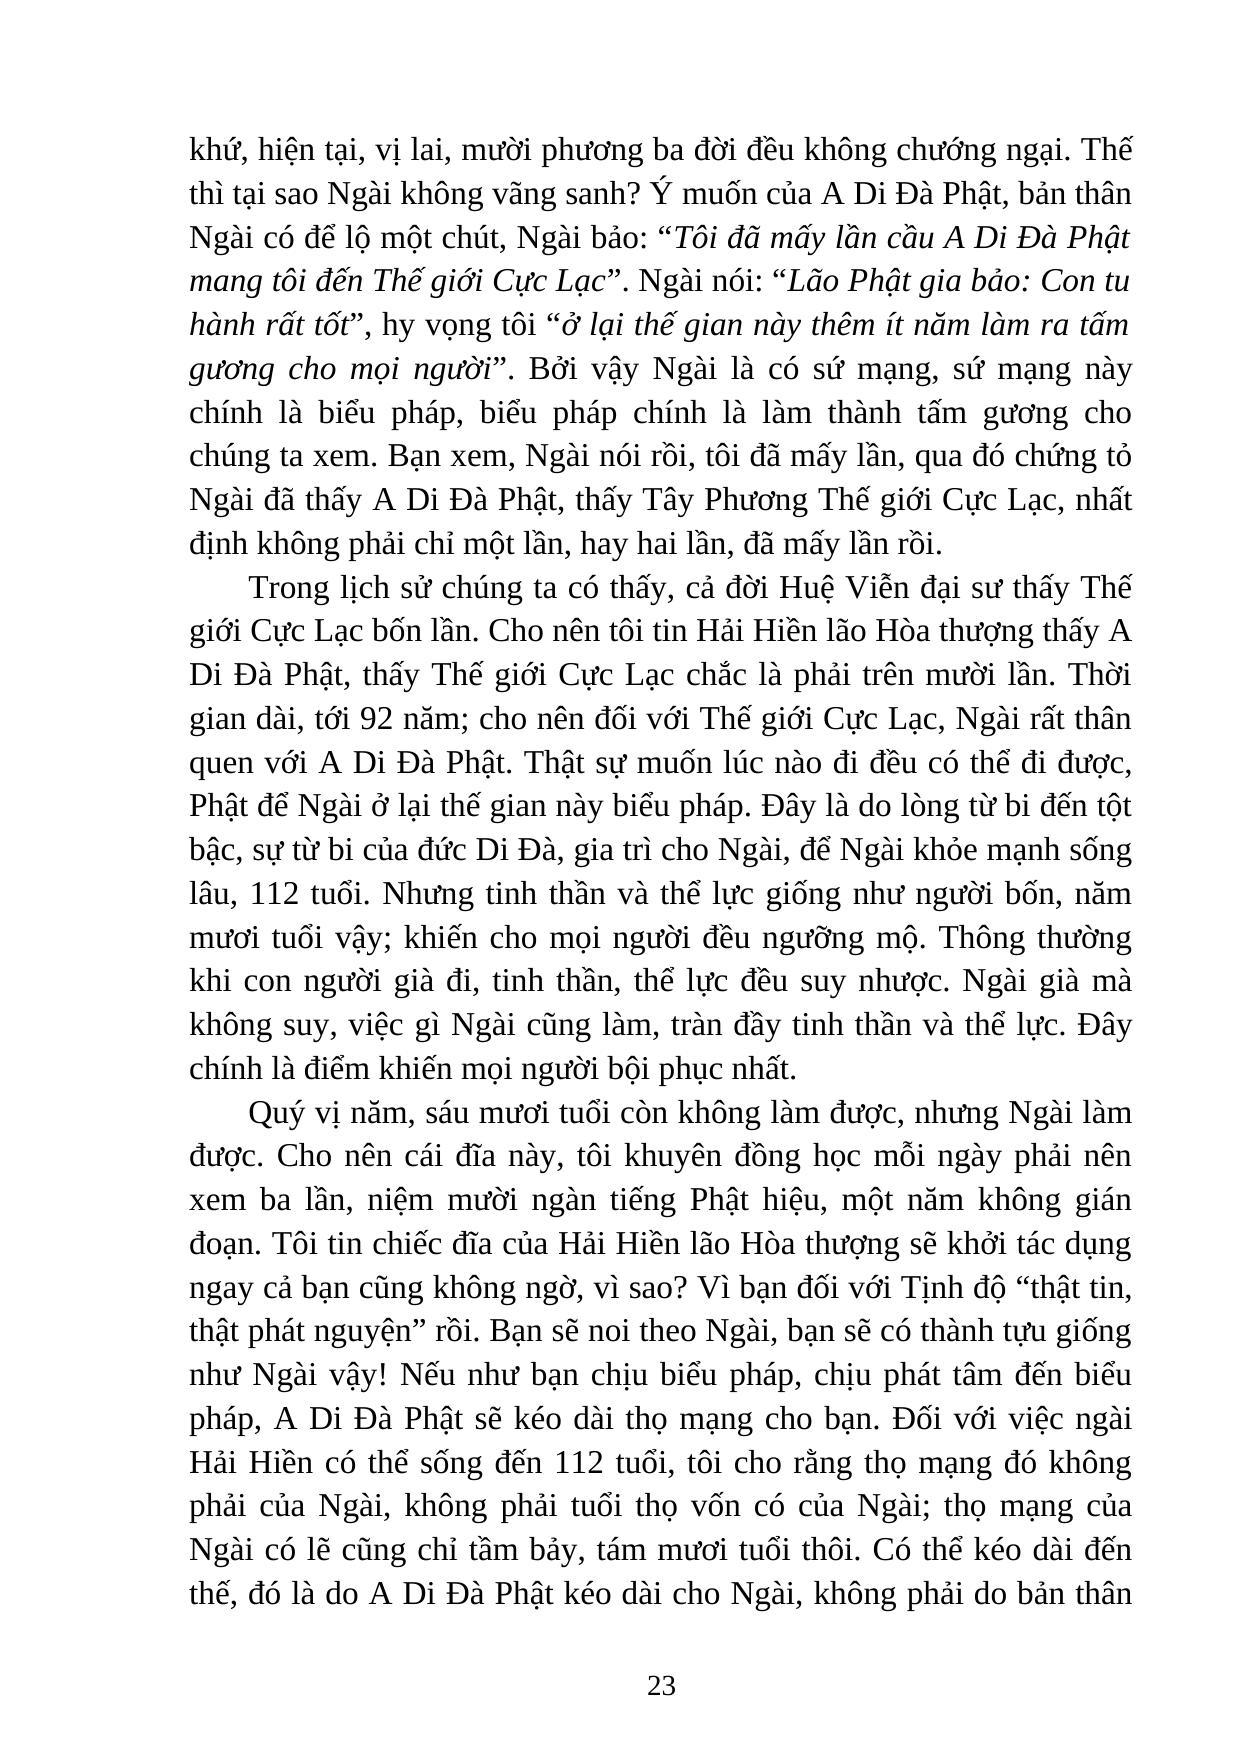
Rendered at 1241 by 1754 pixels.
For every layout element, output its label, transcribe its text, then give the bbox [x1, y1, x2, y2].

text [189, 1087, 1134, 1612]
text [189, 124, 1134, 562]
text Trong lịch sử chúng ta có thấy, cả đời Huệ Viễn đại sư thấy Thế giới Cực Lạc bốn lần. Cho nên tôi tin Hải Hiền lão Hòa thượng thấy A Di Đà Phật, thấy Thế giới Cực Lạc chắc là phải trên mười lần. Thời gian dài, tới 92 năm; cho nên đối với Thế giới Cực Lạc, Ngài rất thân quen với A Di Đà Phật. Thật sự muốn lúc nào đi đều có thể đi được, Phật để Ngài ở lại thế gian này biểu pháp. Đây là do lòng từ bi đến tột bậc, sự từ bi của đức Di Đà, gia trì cho Ngài, để Ngài khỏe mạnh sống lâu, 112 tuổi. Nhưng tinh thần và thể lực giống như người bốn, năm mươi tuổi vậy; khiến cho mọi người đều ngưỡng mộ. Thông thường khi con người già đi, tinh thần, thể lực đều suy nhược. Ngài già mà không suy, việc gì Ngài cũng làm, tràn đầy tinh thần và thể lực. Đây chính là điểm khiến mọi người bội phục nhất. [189, 562, 1134, 1087]
